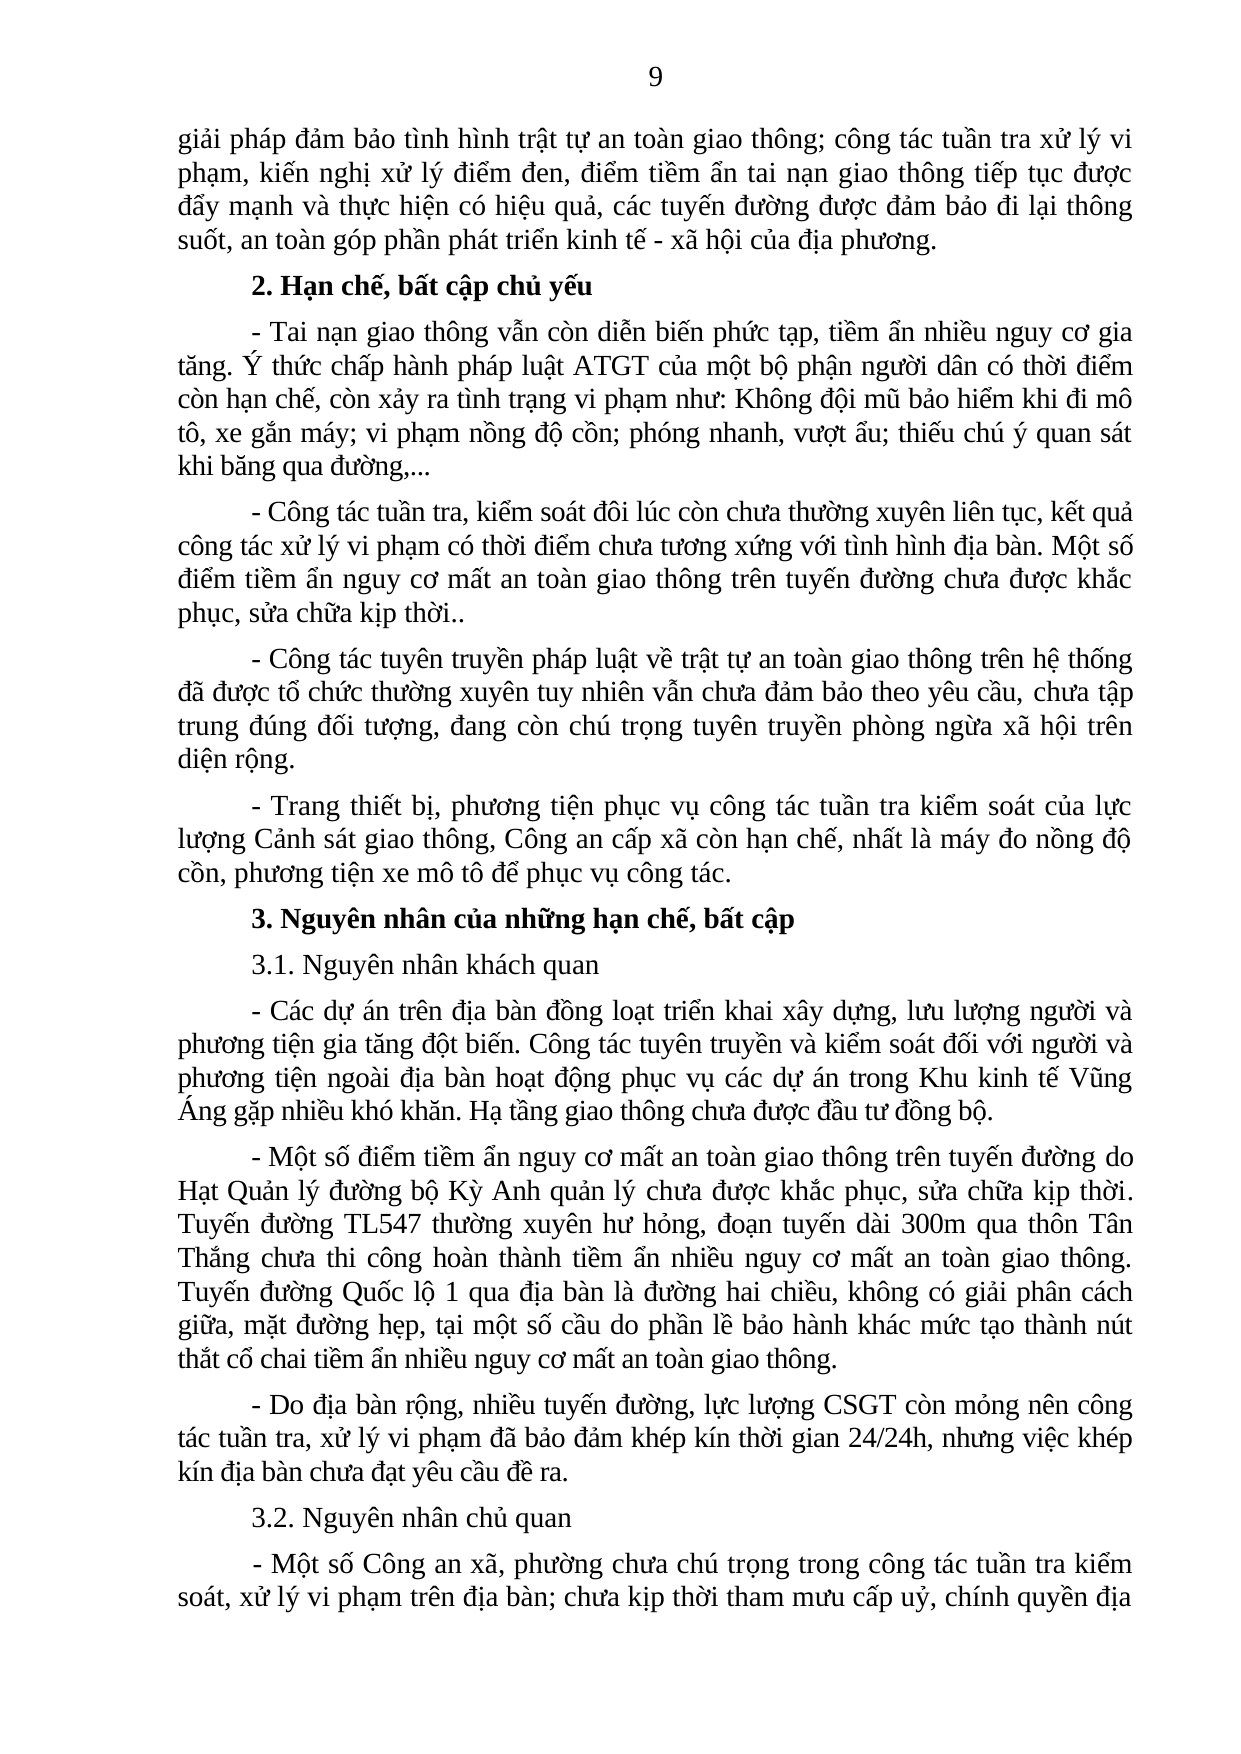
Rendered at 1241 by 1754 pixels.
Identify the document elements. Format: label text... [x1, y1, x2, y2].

text - Tai nạn giao thông vẫn còn diễn biến phức tạp, tiềm ẩn nhiều nguy cơ gia tăng. Ý thức chấp hành pháp luật ATGT của một bộ phận người dân có thời điểm còn hạn chế, còn xảy ra tình trạng vi phạm như: Không đội mũ bảo hiểm khi đi mô tô, xe gắn máy; vi phạm nồng độ cồn; phóng nhanh, vượt ẩu; thiếu chú ý quan sát khi băng qua đường,... [177, 314, 1134, 482]
text - Trang thiết bị, phương tiện phục vụ công tác tuần tra kiểm soát của lực lượng Cảnh sát giao thông, Công an cấp xã còn hạn chế, nhất là máy đo nồng độ cồn, phương tiện xe mô tô để phục vụ công tác. [177, 788, 1134, 888]
text - Do địa bàn rộng, nhiều tuyến đường, lực lượng CSGT còn mỏng nên công tác tuần tra, xử lý vi phạm đã bảo đảm khép kín thời gian 24/24h, nhưng việc khép kín địa bàn chưa đạt yêu cầu đề ra. [177, 1387, 1134, 1487]
text - Một số điểm tiềm ẩn nguy cơ mất an toàn giao thông trên tuyến đường do Hạt Quản lý đường bộ Kỳ Anh quản lý chưa được khắc phục, sửa chữa kịp thời. Tuyến đường TL547 thường xuyên hư hỏng, đoạn tuyến dài 300m qua thôn Tân Thắng chưa thi công hoàn thành tiềm ẩn nhiều nguy cơ mất an toàn giao thông. Tuyến đường Quốc lộ 1 qua địa bàn là đường hai chiều, không có giải phân cách giữa, mặt đường hẹp, tại một số cầu do phần lề bảo hành khác mức tạo thành nút thắt cổ chai tiềm ẩn nhiều nguy cơ mất an toàn giao thông. [177, 1139, 1134, 1374]
text 3.1. Nguyên nhân khách quan [177, 947, 1134, 980]
text 3. Nguyên nhân của những hạn chế, bất cập [177, 901, 1134, 934]
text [177, 1546, 1134, 1613]
text 3.2. Nguyên nhân chủ quan [177, 1500, 1134, 1533]
text - Công tác tuyên truyền pháp luật về trật tự an toàn giao thông trên hệ thống đã được tổ chức thường xuyên tuy nhiên vẫn chưa đảm bảo theo yêu cầu, chưa tập trung đúng đối tượng, đang còn chú trọng tuyên truyền phòng ngừa xã hội trên diện rộng. [177, 641, 1134, 775]
text - Công tác tuần tra, kiểm soát đôi lúc còn chưa thường xuyên liên tục, kết quả công tác xử lý vi phạm có thời điểm chưa tương xứng với tình hình địa bàn. Một số điểm tiềm ẩn nguy cơ mất an toàn giao thông trên tuyến đường chưa được khắc phục, sửa chữa kịp thời.. [177, 494, 1134, 628]
text - Các dự án trên địa bàn đồng loạt triển khai xây dựng, lưu lượng người và phương tiện gia tăng đột biến. Công tác tuyên truyền và kiểm soát đối với người và phương tiện ngoài địa bàn hoạt động phục vụ các dự án trong Khu kinh tế Vũng Áng gặp nhiều khó khăn. Hạ tầng giao thông chưa được đầu tư đồng bộ. [177, 993, 1134, 1127]
text 2. Hạn chế, bất cập chủ yếu [177, 268, 1134, 302]
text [177, 121, 1134, 256]
